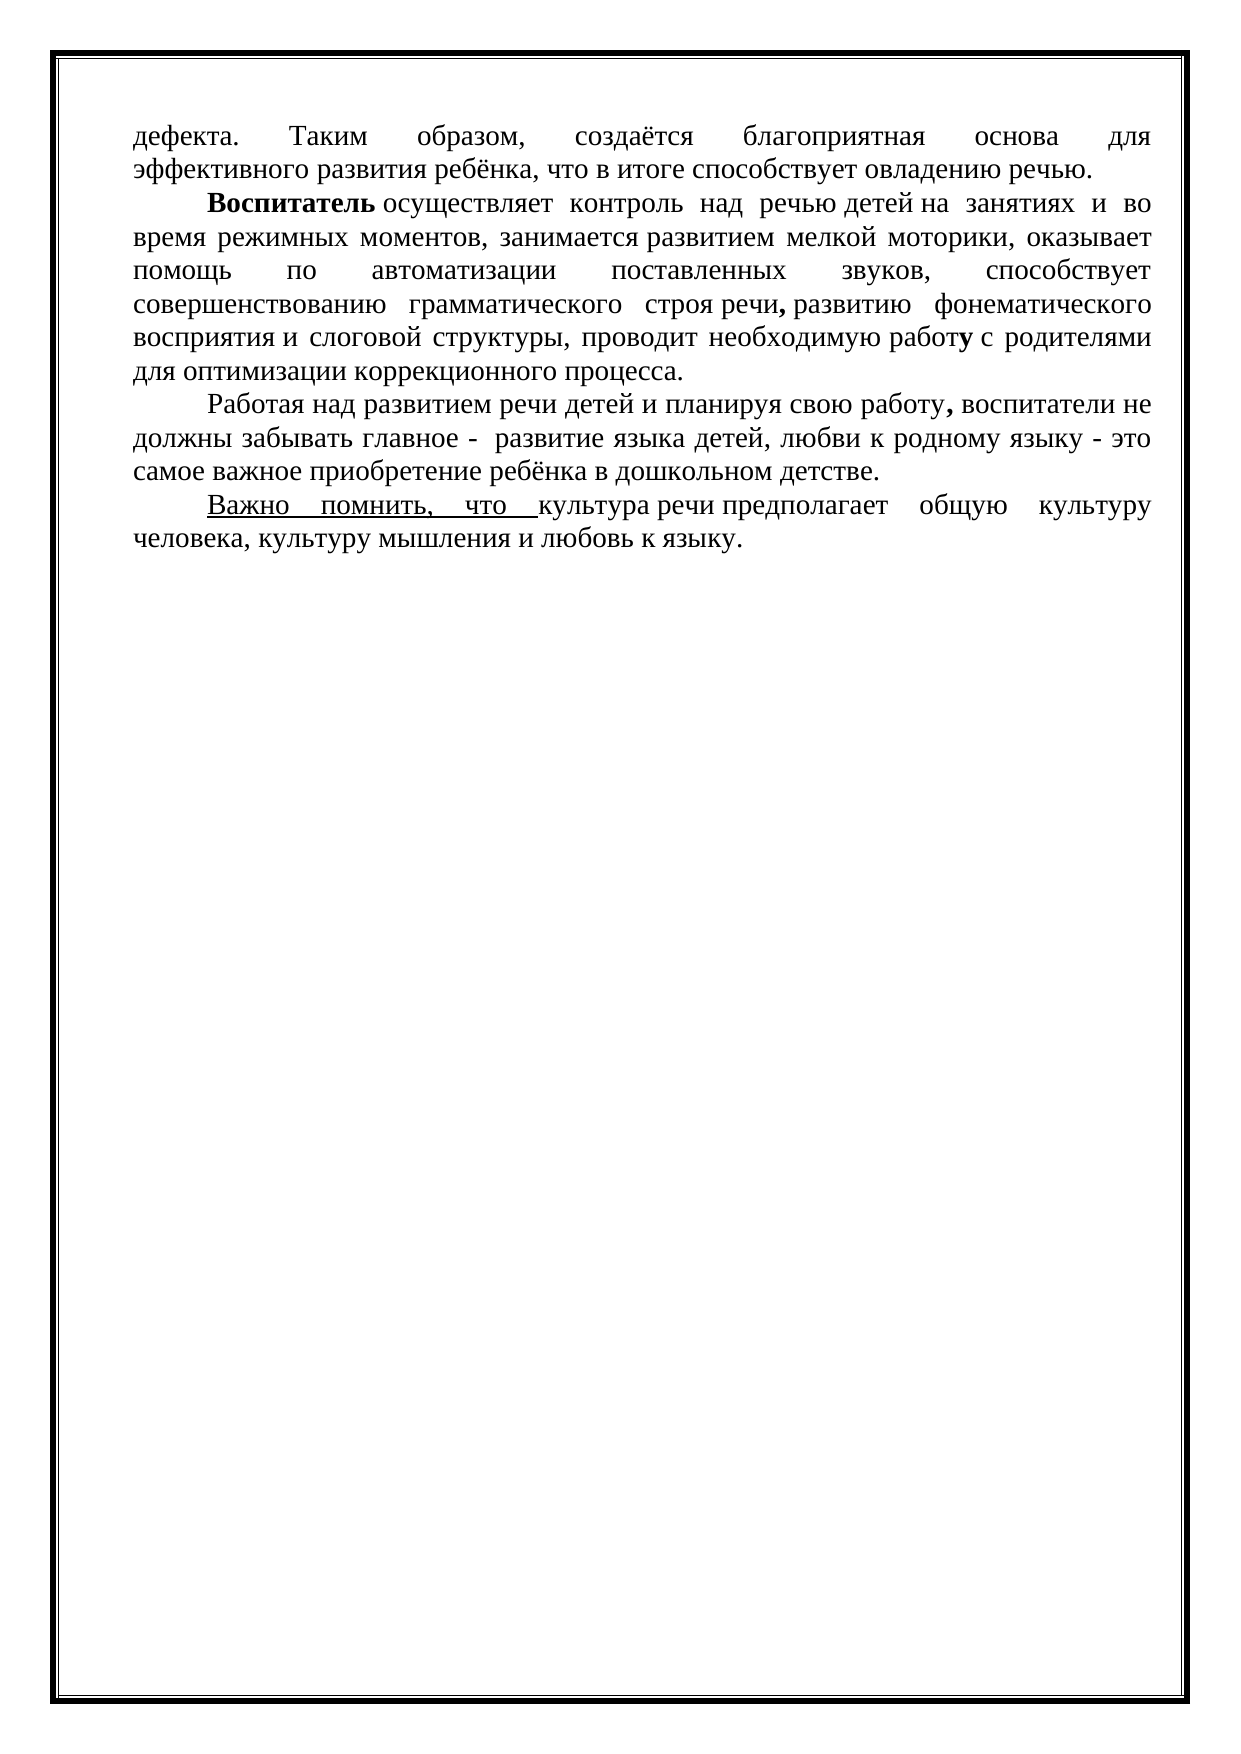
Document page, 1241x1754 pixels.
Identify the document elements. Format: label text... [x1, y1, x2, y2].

text Воспитатель осуществляет контроль над речью детей на занятиях и во время режимных моментов, занимается развитием мелкой моторики, оказывает помощь по автоматизации поставленных звуков, способствует совершенствованию грамматического строя речи, развитию фонематического восприятия и слоговой структуры, проводит необходимую работу с родителями для оптимизации коррекционного процесса. [133, 185, 1152, 386]
text Важно помнить, что культура речи предполагает общую культуру человека, культуру мышления и любовь к языку. [133, 487, 1152, 554]
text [133, 118, 1152, 185]
text Работая над развитием речи детей и планируя свою работу, воспитатели не должны забывать главное - развитие языка детей, любви к родному языку - это самое важное приобретение ребёнка в дошкольном детстве. [133, 386, 1152, 487]
